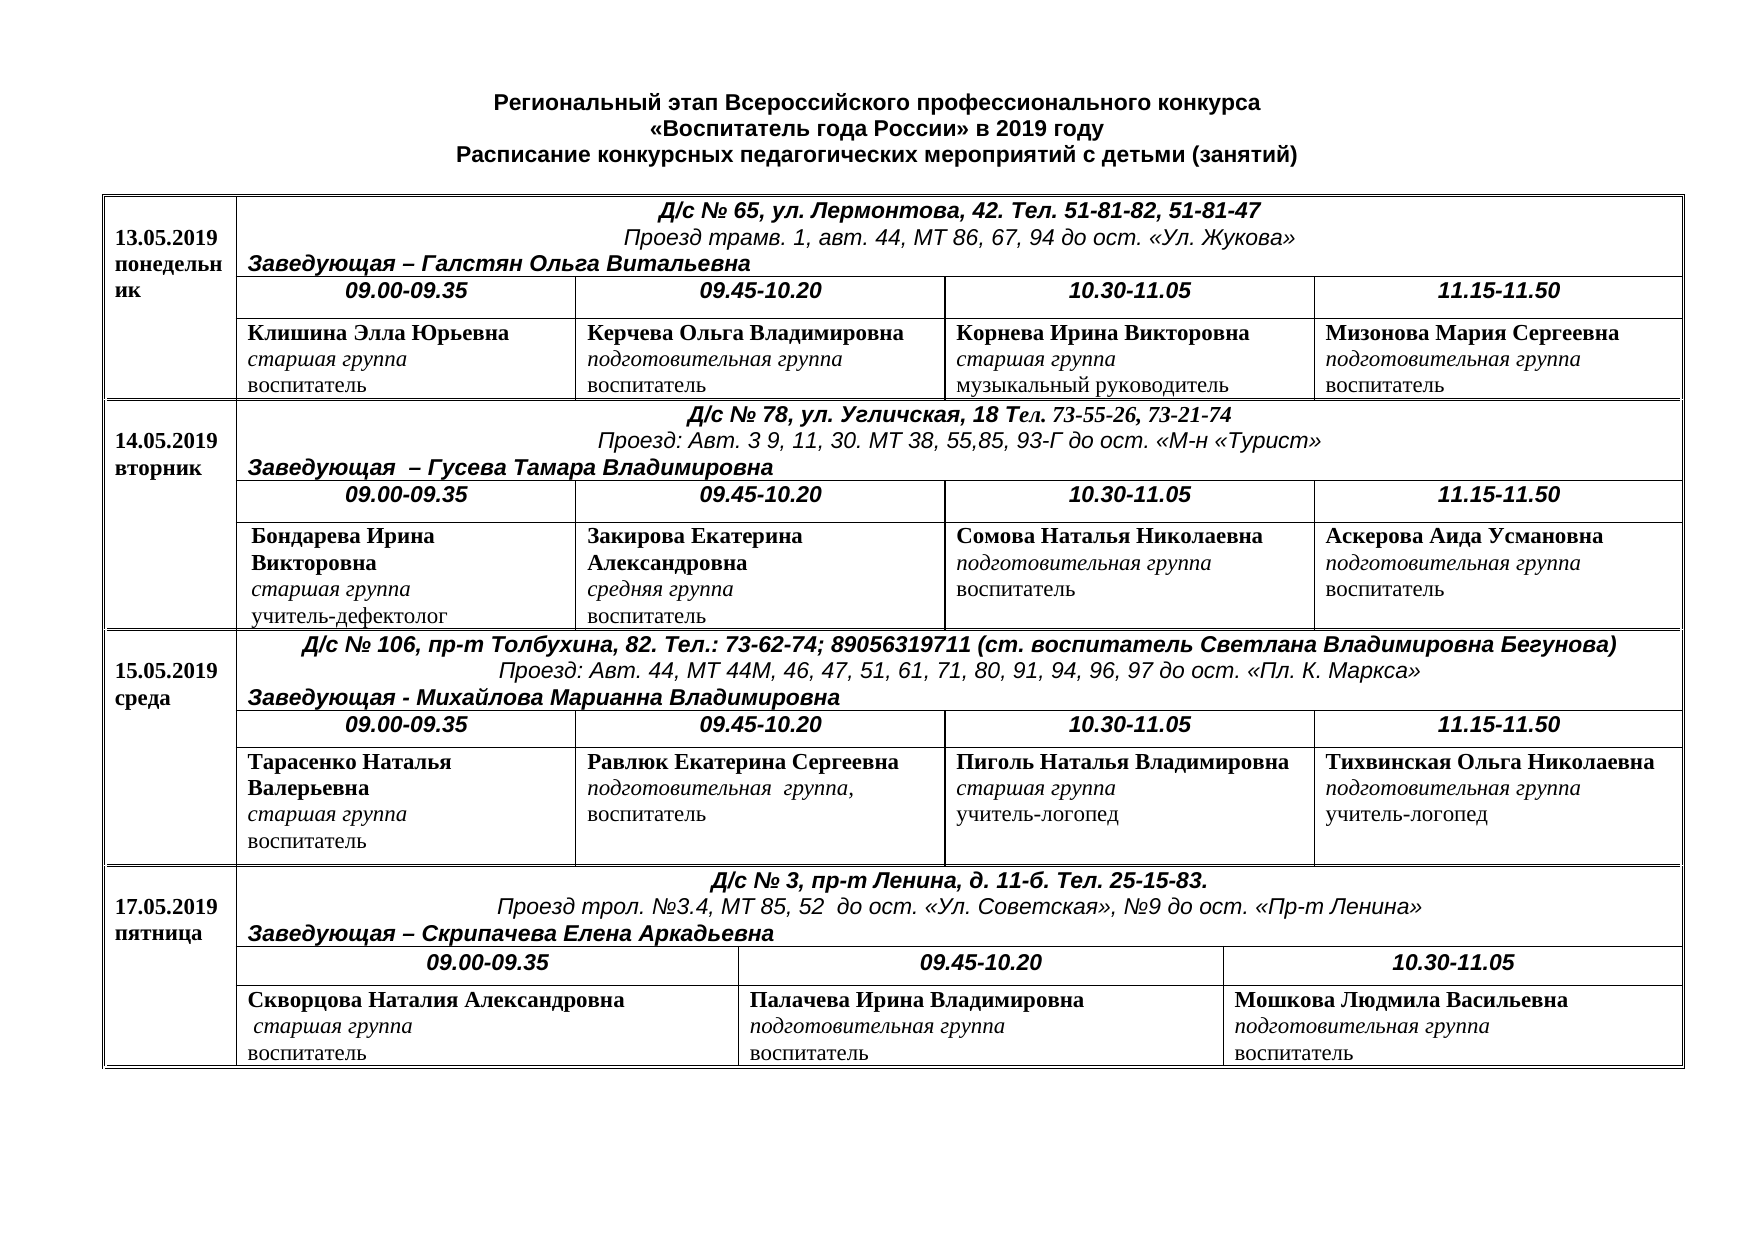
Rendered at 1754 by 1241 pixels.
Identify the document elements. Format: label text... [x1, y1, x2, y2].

text «Воспитатель года России» в 2019 году [118, 115, 1636, 141]
table_cell 09.00-09.35 [237, 481, 575, 522]
table_cell Д/с № 3, пр-т Ленина, д. 11-б. Тел. 25-15-83. Проезд трол. №3.4, МТ 85, 52 до ост. «Ул. Советская», №9 до ост. «Пр-т Ленина» Заведующая – Скрипачева Елена Аркадьевна [237, 864, 1682, 946]
text Региональный этап Всероссийского профессионального конкурса [118, 89, 1636, 115]
table_cell 15.05.2019 среда [103, 628, 236, 864]
table_cell 09.45-10.20 [576, 481, 944, 522]
table_header Д/с № 65, ул. Лермонтова, 42. Тел. 51-81-82, 51-81-47 Проезд трамв. 1, авт. 44, МТ 86, 67, 94 до ост. «Ул. Жукова» Заведующая – Галстян Ольга Витальевна [237, 197, 1682, 276]
table_cell Мизонова Мария Сергеевна подготовительная группа воспитатель [1315, 319, 1682, 398]
text Расписание конкурсных педагогических мероприятий с детьми (занятий) [118, 141, 1636, 168]
table_cell 10.30-11.05 [946, 277, 1314, 318]
table_cell 09.45-10.20 [739, 947, 1223, 985]
table_cell 10.30-11.05 [946, 711, 1314, 747]
table_cell Тарасенко Наталья Валерьевна старшая группа воспитатель [237, 748, 575, 864]
table_cell Закирова Екатерина Александровна средняя группа воспитатель [576, 523, 944, 628]
table_cell 09.45-10.20 [576, 277, 944, 318]
table_cell 10.30-11.05 [1224, 947, 1682, 985]
table_cell Клишина Элла Юрьевна старшая группа воспитатель [237, 319, 575, 398]
table_cell 11.15-11.50 [1315, 711, 1682, 747]
table_cell Сомова Наталья Николаевна подготовительная группа воспитатель [946, 523, 1314, 628]
table_cell 17.05.2019 пятница [105, 864, 236, 1065]
table_cell Д/с № 106, пр-т Толбухина, 82. Тел.: 73-62-74; 89056319711 (ст. воспитатель Светлана Владимировна Бегунова) Проезд: Авт. 44, МТ 44М, 46, 47, 51, 61, 71, 80, 91, 94, 96, 97 до ост. «Пл. К. Маркса» Заведующая - Михайлова Марианна Владимировна [237, 628, 1683, 710]
table_cell Д/с № 78, ул. Угличская, 18 Тел. 73-55-26, 73-21-74 Проезд: Авт. 3 9, 11, 30. МТ 38, 55,85, 93-Г до ост. «М-н «Турист» Заведующая – Гусева Тамара Владимировна [237, 398, 1683, 480]
table_cell Палачева Ирина Владимировна подготовительная группа воспитатель [739, 986, 1223, 1065]
table_cell 09.00-09.35 [237, 947, 738, 985]
table_cell Мошкова Людмила Васильевна подготовительная группа воспитатель [1224, 986, 1682, 1065]
table_header 13.05.2019 понедельник [105, 197, 236, 398]
table_cell 09.00-09.35 [237, 711, 575, 747]
table_cell 11.15-11.50 [1315, 277, 1682, 318]
table_cell 10.30-11.05 [946, 481, 1314, 522]
table_cell Бондарева Ирина Викторовна старшая группа учитель-дефектолог [237, 523, 575, 628]
table_cell 09.00-09.35 [237, 277, 575, 318]
table_cell Аскерова Аида Усмановна подготовительная группа воспитатель [1315, 523, 1682, 628]
table_cell 11.15-11.50 [1315, 481, 1682, 522]
table_cell 14.05.2019 вторник [103, 398, 236, 628]
table_cell Равлюк Екатерина Сергеевна подготовительная группа, воспитатель [576, 748, 944, 864]
table_cell Тихвинская Ольга Николаевна подготовительная группа учитель-логопед [1315, 748, 1682, 864]
table_cell Пиголь Наталья Владимировна старшая группа учитель-логопед [946, 748, 1314, 864]
table_cell 09.45-10.20 [576, 711, 944, 747]
table_cell Корнева Ирина Викторовна старшая группа музыкальный руководитель [946, 319, 1314, 398]
table_cell Скворцова Наталия Александровна старшая группа воспитатель [237, 986, 738, 1065]
table_cell Керчева Ольга Владимировна подготовительная группа воспитатель [576, 319, 944, 398]
